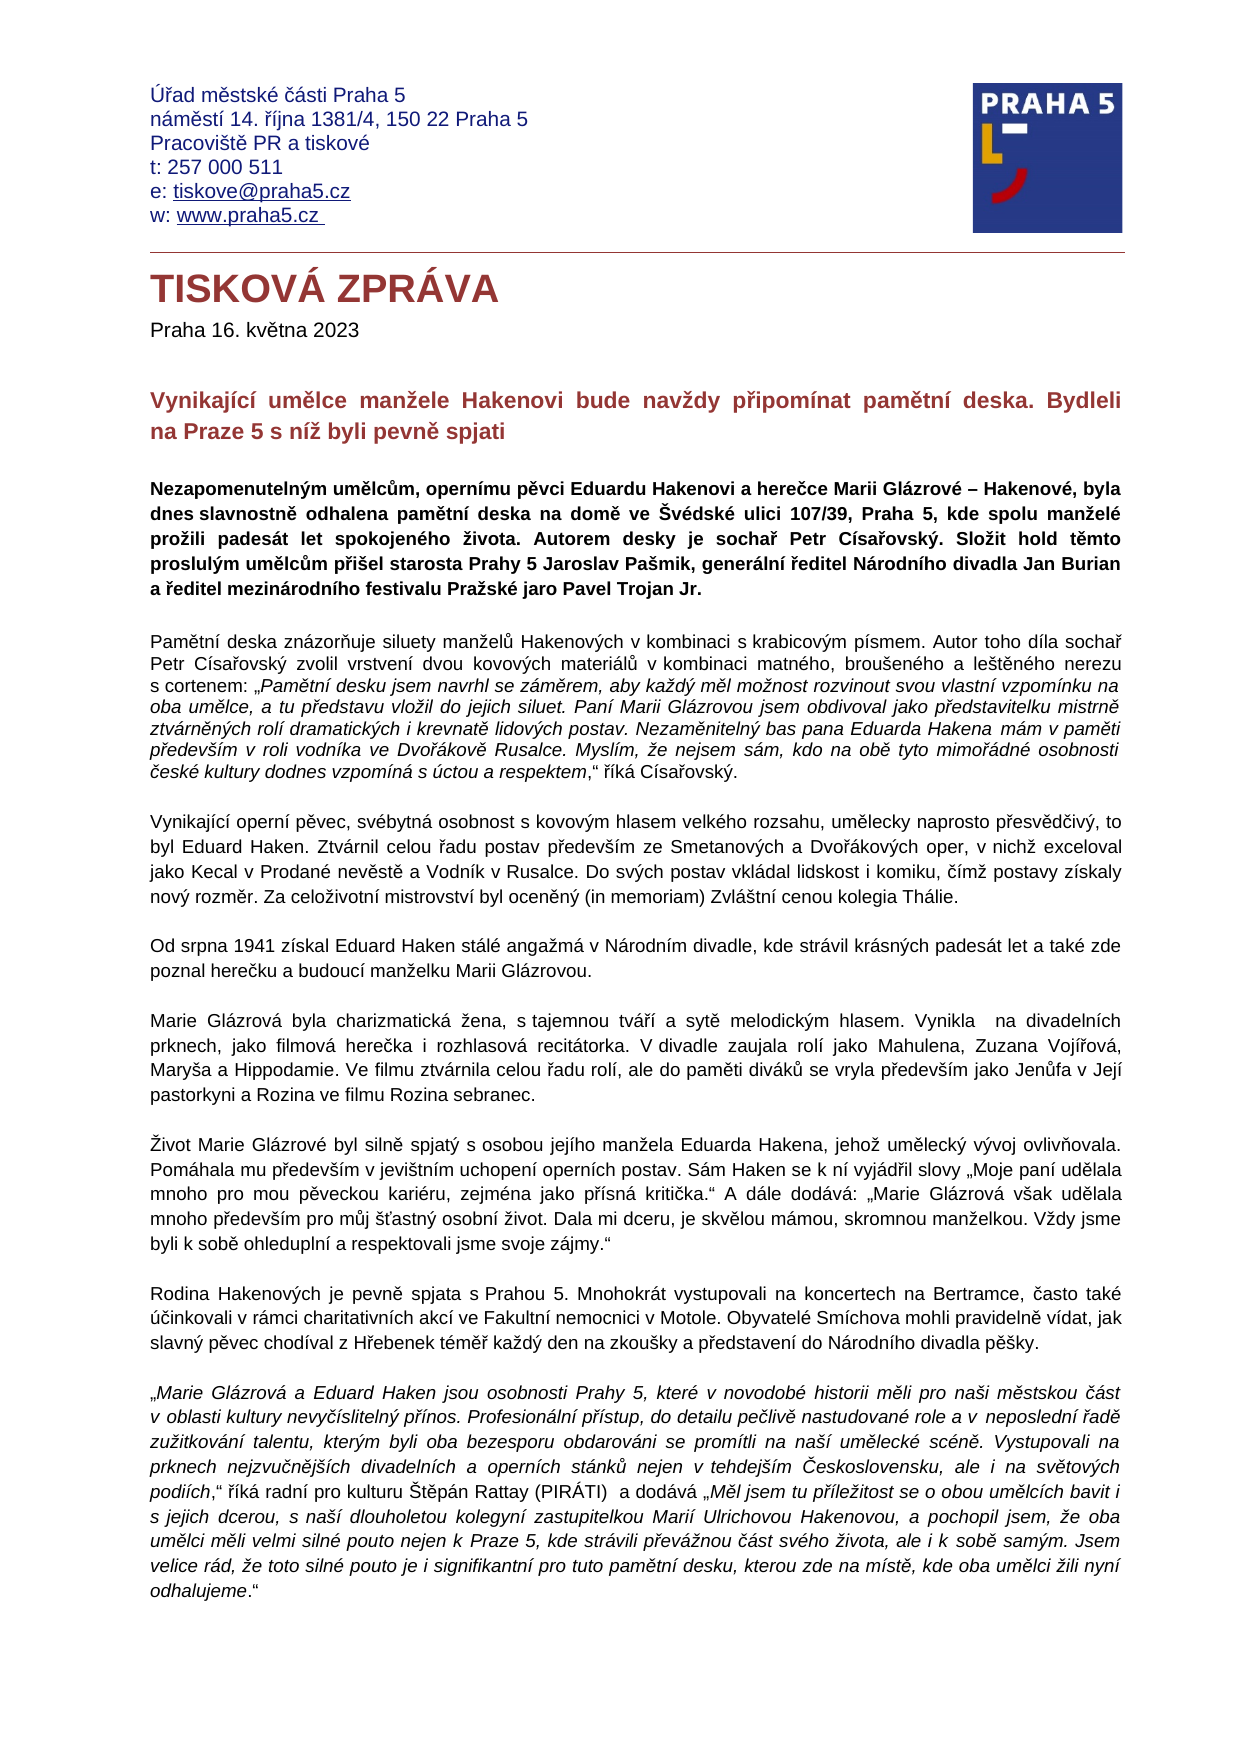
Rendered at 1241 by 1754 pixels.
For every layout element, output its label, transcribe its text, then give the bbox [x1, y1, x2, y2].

text w: www.praha5.cz [150, 203, 1122, 227]
text Rodina Hakenových je pevně spjata s Prahou 5. Mnohokrát vystupovali na koncertech na Bertramce, často také účinkovali v rámci charitativních akcí ve Fakultní nemocnici v Motole. Obyvatelé Smíchova mohli pravidelně vídat, jak slavný pěvec chodíval z Hřebenek téměř každý den na zkoušky a představení do Národního divadla pěšky. [150, 1282, 1122, 1353]
text náměstí 14. října 1381/4, 150 22 Praha 5 [150, 107, 1122, 131]
text Vynikající umělce manžele Hakenovi bude navždy připomínat pamětní deska. Bydleli na Praze 5 s níž byli pevně spjati [150, 387, 1122, 444]
text „Marie Glázrová a Eduard Haken jsou osobnosti Prahy 5, které v novodobé historii měli pro naši městskou část v oblasti kultury nevyčíslitelný přínos. Profesionální přístup, do detailu pečlivě nastudované role a v neposlední řadě zužitkování talentu, kterým byli oba bezesporu obdarováni se promítli na naší umělecké scéně. Vystupovali na prknech nejzvučnějších divadelních a operních stánků nejen v tehdejším Československu, ale i na světových podiích,“ říká radní pro kulturu Štěpán Rattay (PIRÁTI) a dodává „Měl jsem tu příležitost se o obou umělcích bavit i s jejich dcerou, s naší dlouholetou kolegyní zastupitelkou Marií Ulrichovou Hakenovou, a pochopil jsem, že oba umělci měli velmi silné pouto nejen k Praze 5, kde strávili převážnou část svého života, ale i k sobě samým. Jsem velice rád, že toto silné pouto je i signifikantní pro tuto pamětní desku, kterou zde na místě, kde oba umělci žili nyní odhalujeme.“ [150, 1382, 1122, 1601]
text e: tiskove@praha5.cz [150, 179, 1122, 203]
text Pamětní deska znázorňuje siluety manželů Hakenových v kombinaci s krabicovým písmem. Autor toho díla sochař Petr Císařovský zvolil vrstvení dvou kovových materiálů v kombinaci matného, broušeného a leštěného nerezu s cortenem: „Pamětní desku jsem navrhl se záměrem, aby každý měl možnost rozvinout svou vlastní vzpomínku na oba umělce, a tu představu vložil do jejich siluet. Paní Marii Glázrovou jsem obdivoval jako představitelku mistrně ztvárněných rolí dramatických i krevnatě lidových postav. Nezaměnitelný bas pana Eduarda Hakena mám v paměti především v roli vodníka ve Dvořákově Rusalce. Myslím, že nejsem sám, kdo na obě tyto mimořádné osobnosti české kultury dodnes vzpomíná s úctou a respektem,“ říká Císařovský. [150, 631, 1122, 782]
text Vynikající operní pěvec, svébytná osobnost s kovovým hlasem velkého rozsahu, umělecky naprosto přesvědčivý, to byl Eduard Haken. Ztvárnil celou řadu postav především ze Smetanových a Dvořákových oper, v nichž exceloval jako Kecal v Prodané nevěstě a Vodník v Rusalce. Do svých postav vkládal lidskost i komiku, čímž postavy získaly nový rozměr. Za celoživotní mistrovství byl oceněný (in memoriam) Zvláštní cenou kolegia Thálie. [150, 811, 1122, 907]
text TISKOVÁ ZPRÁVA [150, 265, 1122, 311]
picture [972, 83, 1123, 233]
text t: 257 000 511 [150, 155, 1122, 179]
text Marie Glázrová byla charizmatická žena, s tajemnou tváří a sytě melodickým hlasem. Vynikla na divadelních prknech, jako filmová herečka i rozhlasová recitátorka. V divadle zaujala rolí jako Mahulena, Zuzana Vojířová, Maryša a Hippodamie. Ve filmu ztvárnila celou řadu rolí, ale do paměti diváků se vryla především jako Jenůfa v Její pastorkyni a Rozina ve filmu Rozina sebranec. [150, 1010, 1122, 1106]
text Život Marie Glázrové byl silně spjatý s osobou jejího manžela Eduarda Hakena, jehož umělecký vývoj ovlivňovala. Pomáhala mu především v jevištním uchopení operních postav. Sám Haken se k ní vyjádřil slovy „Moje paní udělala mnoho pro mou pěveckou kariéru, zejména jako přísná kritička.“ A dále dodává: „Marie Glázrová však udělala mnoho především pro můj šťastný osobní život. Dala mi dceru, je skvělou mámou, skromnou manželkou. Vždy jsme byli k sobě ohleduplní a respektovali jsme svoje zájmy.“ [150, 1134, 1122, 1254]
text Nezapomenutelným umělcům, opernímu pěvci Eduardu Hakenovi a herečce Marii Glázrové – Hakenové, byla dnes slavnostně odhalena pamětní deska na domě ve Švédské ulici 107/39, Praha 5, kde spolu manželé prožili padesát let spokojeného života. Autorem desky je sochař Petr Císařovský. Složit hold těmto proslulým umělcům přišel starosta Prahy 5 Jaroslav Pašmik, generální ředitel Národního divadla Jan Burian a ředitel mezinárodního festivalu Pražské jaro Pavel Trojan Jr. [150, 478, 1122, 599]
text Od srpna 1941 získal Eduard Haken stálé angažmá v Národním divadle, kde strávil krásných padesát let a také zde poznal herečku a budoucí manželku Marii Glázrovou. [150, 935, 1122, 982]
text Pracoviště PR a tiskové [150, 131, 1122, 155]
text Praha 16. května 2023 [150, 318, 1122, 342]
text Úřad městské části Praha 5 [150, 83, 1122, 107]
